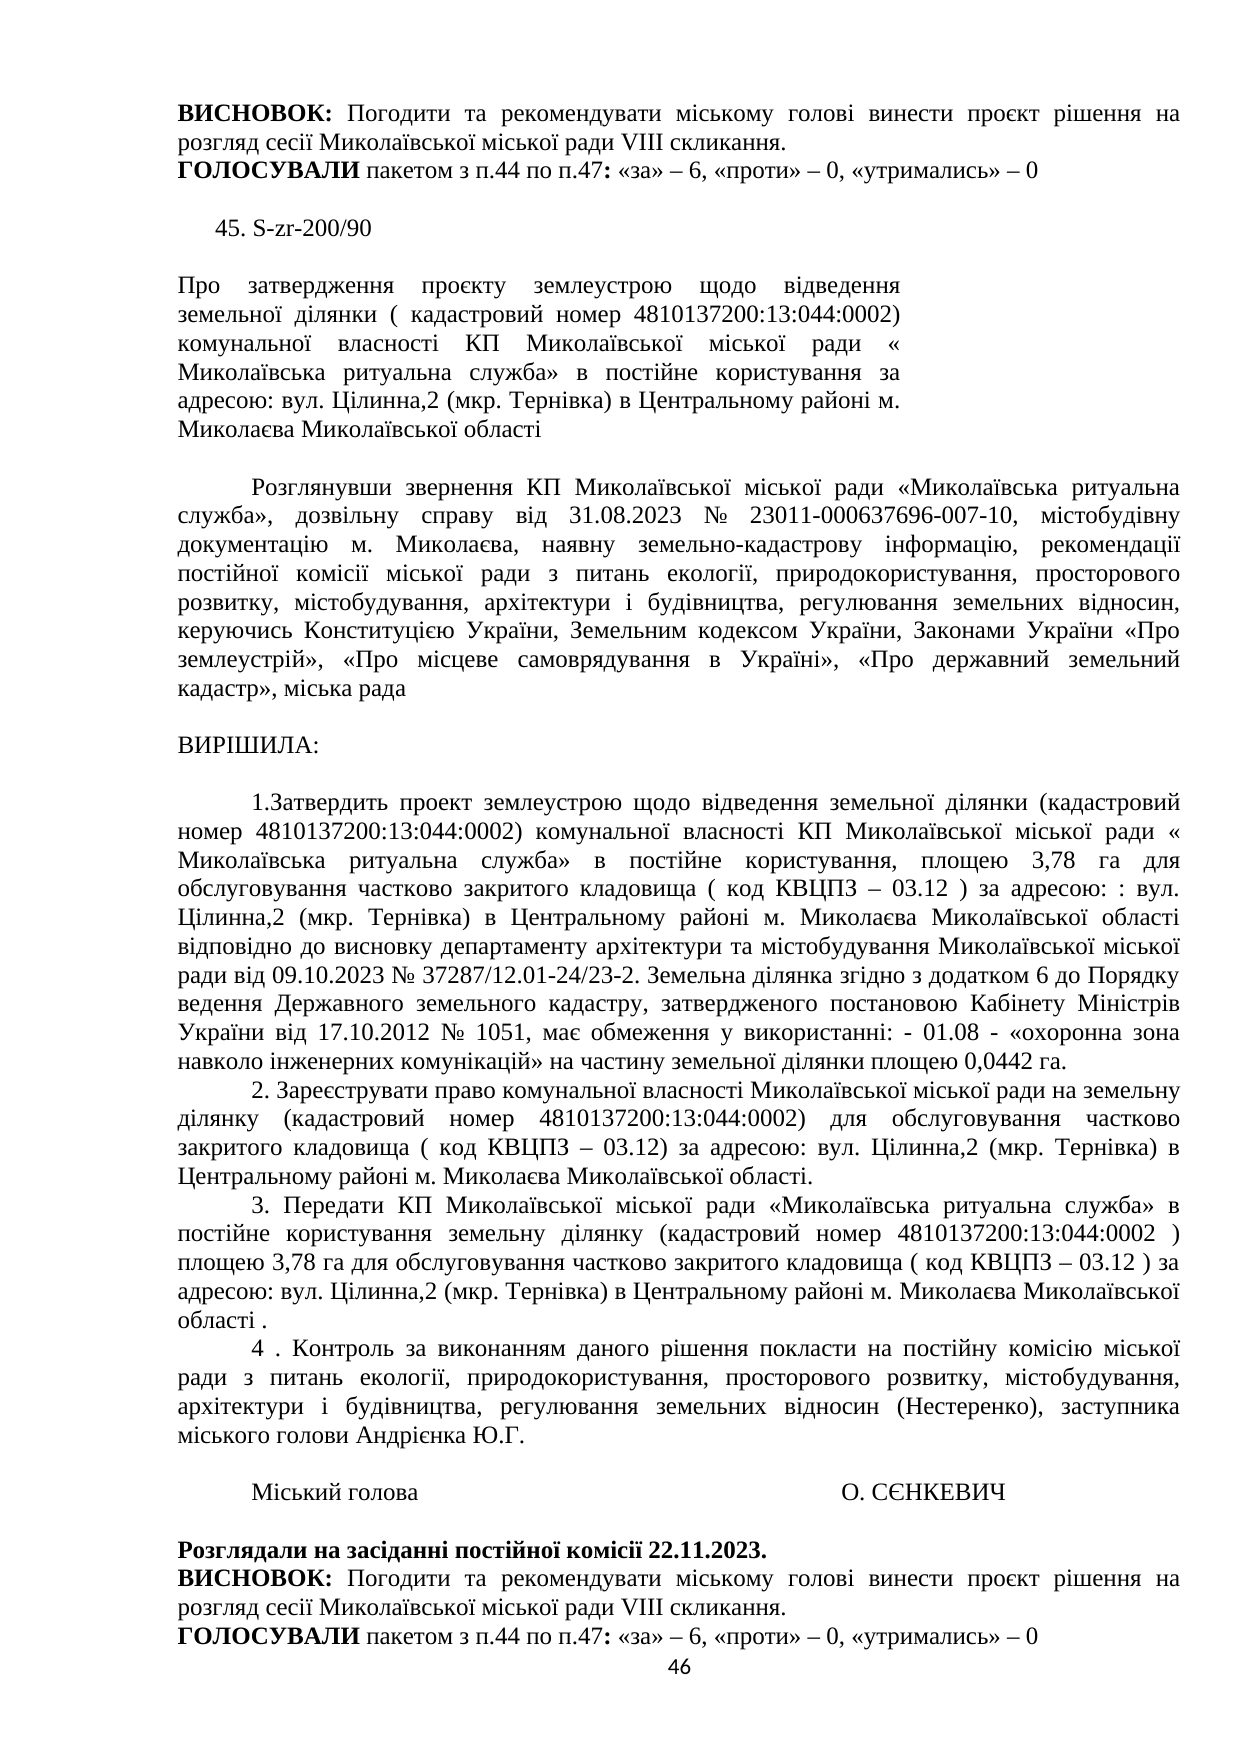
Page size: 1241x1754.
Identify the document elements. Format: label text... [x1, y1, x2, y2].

text ВИРІШИЛА: [177, 730, 1181, 759]
text 2. Зареєструвати право комунальної власності Миколаївської міської ради на земельну ділянку (кадастровий номер 4810137200:13:044:0002) для обслуговування частково закритого кладовища ( код КВЦПЗ – 03.12) за адресою: вул. Цілинна,2 (мкр. Тернівка) в Центральному районі м. Миколаєва Миколаївської області. [177, 1075, 1181, 1190]
text ГОЛОСУВАЛИ пакетом з п.44 по п.47: «за» – 6, «проти» – 0, «утримались» – 0 [177, 1621, 1181, 1650]
text Розглядали на засіданні постійної комісії 22.11.2023. [177, 1535, 1181, 1563]
text ВИСНОВОК: Погодити та рекомендувати міському голові винести проєкт рішення на розгляд сесії Миколаївської міської ради VIII скликання. [177, 1563, 1181, 1621]
text ВИСНОВОК: Погодити та рекомендувати міському голові винести проєкт рішення на розгляд сесії Миколаївської міської ради VIII скликання. [177, 98, 1181, 155]
text 1.Затвердить проект землеустрою щодо відведення земельної ділянки (кадастровий номер 4810137200:13:044:0002) комунальної власності КП Миколаївської міської ради « Миколаївська ритуальна служба» в постійне користування, площею 3,78 га для обслуговування частково закритого кладовища ( код КВЦПЗ – 03.12 ) за адресою: : вул. Цілинна,2 (мкр. Тернівка) в Центральному районі м. Миколаєва Миколаївської області відповідно до висновку департаменту архітектури та містобудування Миколаївської міської ради від 09.10.2023 № 37287/12.01-24/23-2. Земельна ділянка згідно з додатком 6 до Порядку ведення Державного земельного кадастру, затвердженого постановою Кабінету Міністрів України від 17.10.2012 № 1051, має обмеження у використанні: - 01.08 - «охоронна зона навколо інженерних комунікацій» на частину земельної ділянки площею 0,0442 га. [177, 787, 1181, 1075]
text 3. Передати КП Миколаївської міської ради «Миколаївська ритуальна служба» в постійне користування земельну ділянку (кадастровий номер 4810137200:13:044:0002 ) площею 3,78 га для обслуговування частково закритого кладовища ( код КВЦПЗ – 03.12 ) за адресою: вул. Цілинна,2 (мкр. Тернівка) в Центральному районі м. Миколаєва Миколаївської області . [177, 1190, 1181, 1333]
text Розглянувши звернення КП Миколаївської міської ради «Миколаївська ритуальна служба», дозвільну справу від 31.08.2023 № 23011-000637696-007-10, містобудівну документацію м. Миколаєва, наявну земельно-кадастрову інформацію, рекомендації постійної комісії міської ради з питань екології, природокористування, просторового розвитку, містобудування, архітектури і будівництва, регулювання земельних відносин, керуючись Конституцією України, Земельним кодексом України, Законами України «Про землеустрій», «Про місцеве самоврядування в Україні», «Про державний земельний кадастр», міська рада [177, 472, 1181, 702]
text Міський голова О. СЄНКЕВИЧ [177, 1477, 1181, 1506]
text Про затвердження проєкту землеустрою щодо відведення земельної ділянки ( кадастровий номер 4810137200:13:044:0002) комунальної власності КП Миколаївської міської ради « Миколаївська ритуальна служба» в постійне користування за адресою: вул. Цілинна,2 (мкр. Тернівка) в Центральному районі м. Миколаєва Миколаївської області [177, 270, 901, 443]
list S-zr-200/90 [215, 213, 1181, 242]
text 4 . Контроль за виконанням даного рішення покласти на постійну комісію міської ради з питань екології, природокористування, просторового розвитку, містобудування, архітектури і будівництва, регулювання земельних відносин (Нестеренко), заступника міського голови Андрієнка Ю.Г. [177, 1333, 1181, 1448]
text ГОЛОСУВАЛИ пакетом з п.44 по п.47: «за» – 6, «проти» – 0, «утримались» – 0 [177, 155, 1181, 184]
